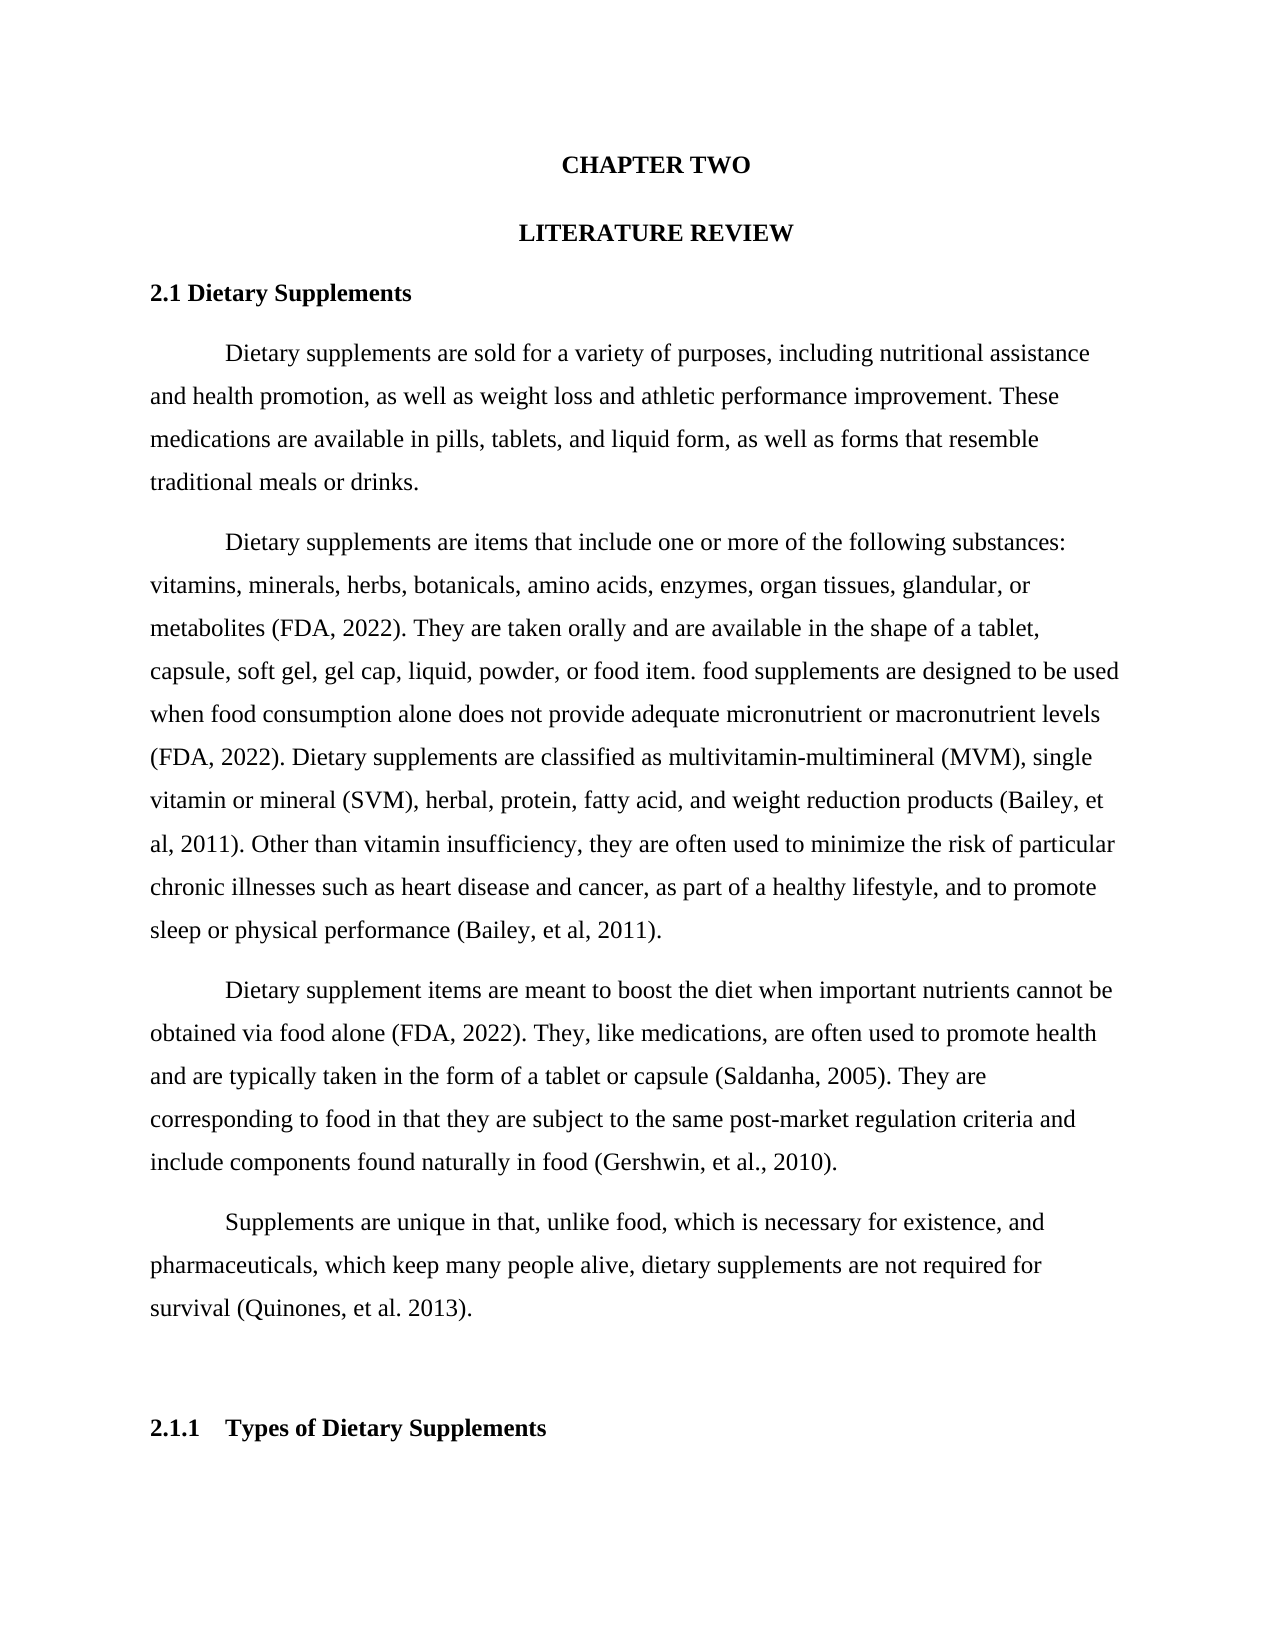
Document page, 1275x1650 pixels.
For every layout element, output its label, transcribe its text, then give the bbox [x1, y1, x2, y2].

text Dietary supplement items are meant to boost the diet when important nutrients cannot be obtained via food alone (FDA, 2022). They, like medications, are often used to promote health and are typically taken in the form of a tablet or capsule (Saldanha, 2005). They are corresponding to food in that they are subject to the same post-market regulation criteria and include components found naturally in food (Gershwin, et al., 2010). [150, 975, 1125, 1176]
text Dietary supplements are sold for a variety of purposes, including nutritional assistance and health promotion, as well as weight loss and athletic performance improvement. These medications are available in pills, tablets, and liquid form, as well as forms that resemble traditional meals or drinks. [150, 338, 1125, 496]
subtitle CHAPTER TWO [187, 150, 1125, 179]
list Types of Dietary Supplements [150, 1413, 1125, 1442]
subtitle LITERATURE REVIEW [187, 218, 1125, 247]
text Supplements are unique in that, unlike food, which is necessary for existence, and pharmaceuticals, which keep many people alive, dietary supplements are not required for survival (Quinones, et al. 2013). [150, 1207, 1125, 1322]
subtitle Dietary Supplements [150, 278, 1125, 307]
text Dietary supplements are items that include one or more of the following substances: vitamins, minerals, herbs, botanicals, amino acids, enzymes, organ tissues, glandular, or metabolites (FDA, 2022). They are taken orally and are available in the shape of a tablet, capsule, soft gel, gel cap, liquid, powder, or food item. food supplements are designed to be used when food consumption alone does not provide adequate micronutrient or macronutrient levels (FDA, 2022). Dietary supplements are classified as multivitamin-multimineral (MVM), single vitamin or mineral (SVM), herbal, protein, fatty acid, and weight reduction products (Bailey, et al, 2011). Other than vitamin insufficiency, they are often used to minimize the risk of particular chronic illnesses such as heart disease and cancer, as part of a healthy lifestyle, and to promote sleep or physical performance (Bailey, et al, 2011). [150, 527, 1125, 944]
